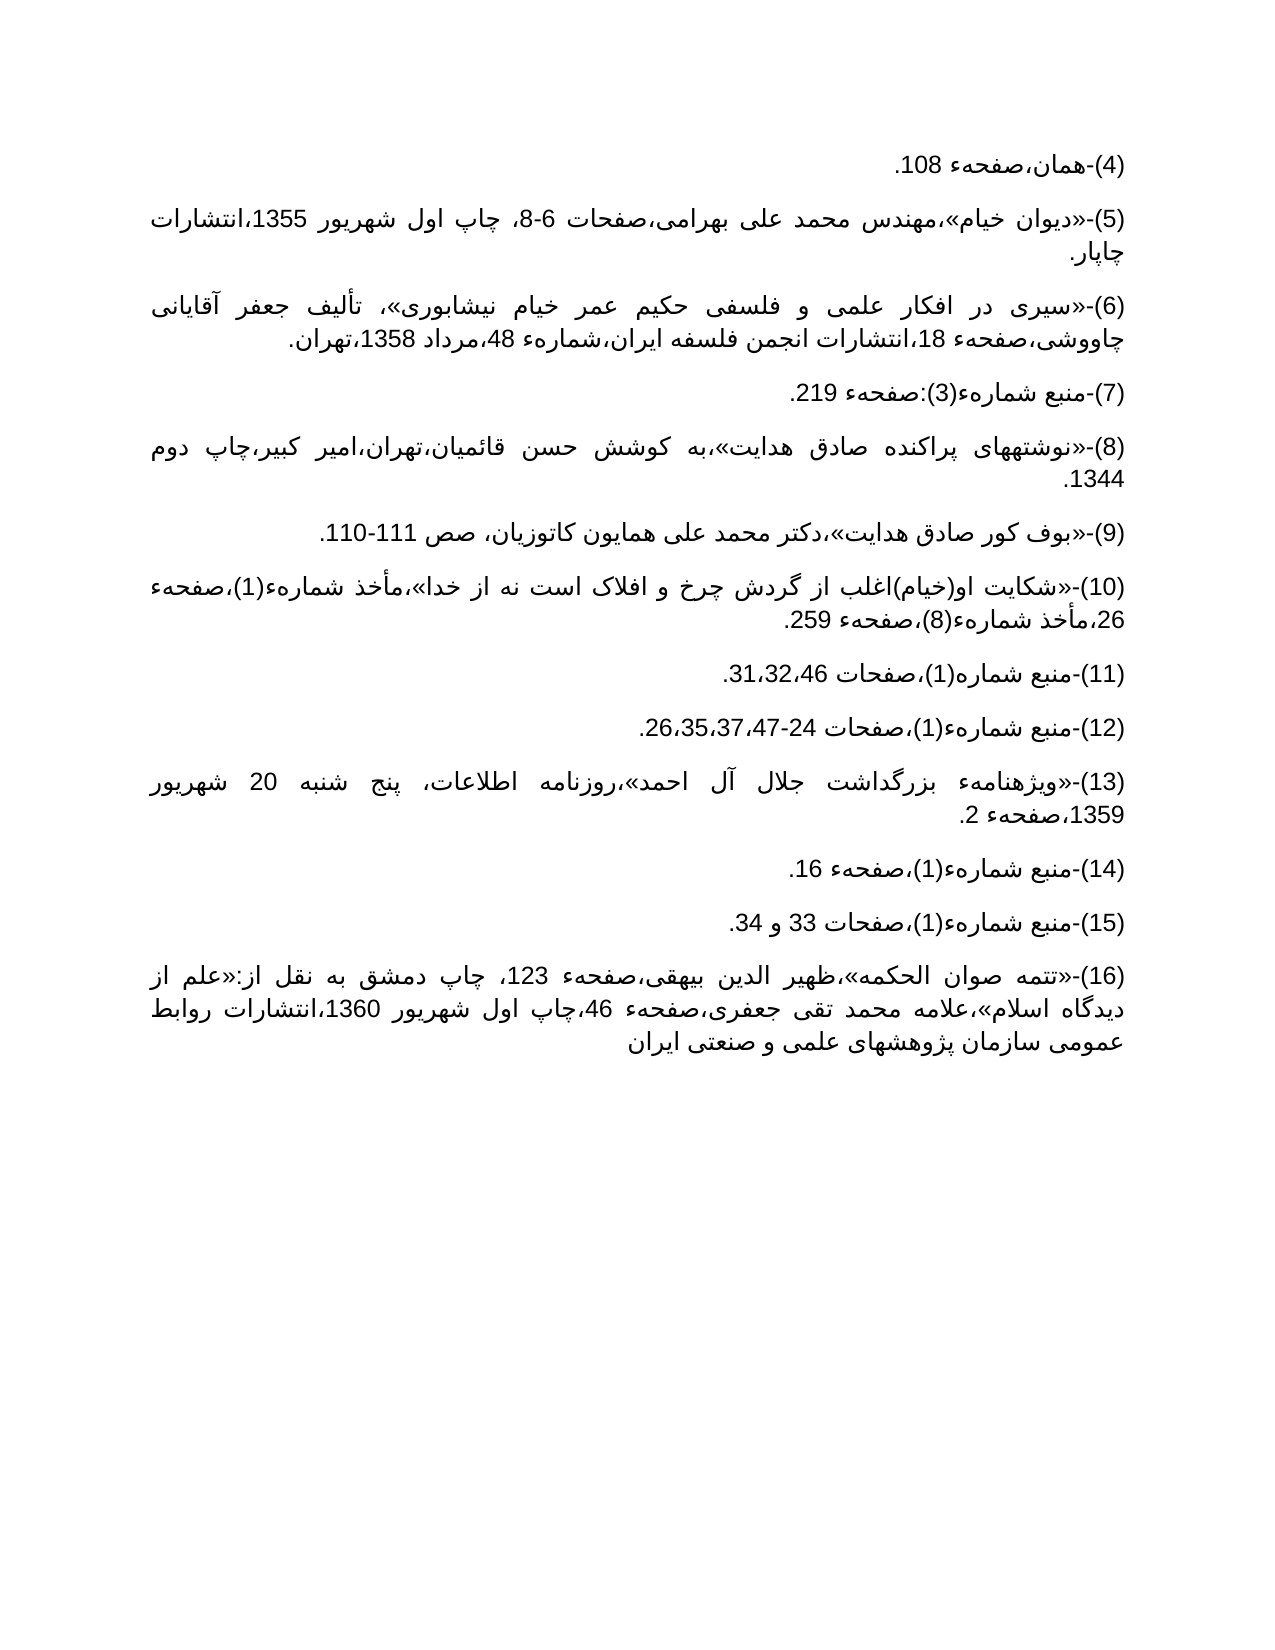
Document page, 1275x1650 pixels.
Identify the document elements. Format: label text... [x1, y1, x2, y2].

text (10)-«شکایت او(خیام)اغلب از گردش چرخ و افلاک است نه از خدا»،مأخذ شمارهء(1)،صفحهء 26،مأخذ شمارهء(8)،صفحهء 259. [150, 572, 1125, 634]
text (12)-منبع شمارهء(1)،صفحات 24-26،35،37،47. [150, 713, 1125, 742]
text (13)-«ویژه‏نامهء بزرگداشت جلال آل احمد»،روزنامه اطلاعات، پنج شنبه 20 شهریور 1359،صفحهء 2. [150, 767, 1125, 828]
text (15)-منبع شمارهء(1)،صفحات 33 و 34. [150, 907, 1125, 936]
text (5)-«دیوان خیام»،مهندس محمد علی بهرامی،صفحات 6-8، چاپ اول شهریور 1355،انتشارات چاپار. [150, 204, 1125, 266]
text (6)-«سیری در افکار علمی و فلسفی حکیم عمر خیام نیشابوری»، تألیف جعفر آقایانی چاووشی،صفحهء 18،انتشارات انجمن فلسفه‏ ایران،شمارهء 48،مرداد 1358،تهران. [150, 291, 1125, 352]
text (11)-منبع شماره(1)،صفحات 31،32،46. [150, 659, 1125, 688]
text (9)-«بوف کور صادق هدایت»،دکتر محمد علی همایون کاتوزیان، صص 111-110. [150, 518, 1125, 547]
text (4)-همان،صفحهء 108. [150, 150, 1125, 179]
text (16)-«تتمه صوان الحکمه»،ظهیر الدین بیهقی،صفحهء 123، چاپ دمشق به نقل از:«علم از دیدگاه اسلام»،علامه محمد تقی‏ جعفری،صفحهء 46،چاپ اول شهریور 1360،انتشارات روابط عمومی سازمان پژوهشهای علمی و صنعتی ایران [150, 961, 1125, 1056]
text (7)-منبع شمارهء(3):صفحهء 219. [150, 378, 1125, 406]
text (14)-منبع شمارهء(1)،صفحهء 16. [150, 854, 1125, 882]
text (8)-«نوشته‏های پراکنده صادق هدایت»،به کوشش حسن‏ قائمیان،تهران،امیر کبیر،چاپ دوم 1344. [150, 431, 1125, 493]
